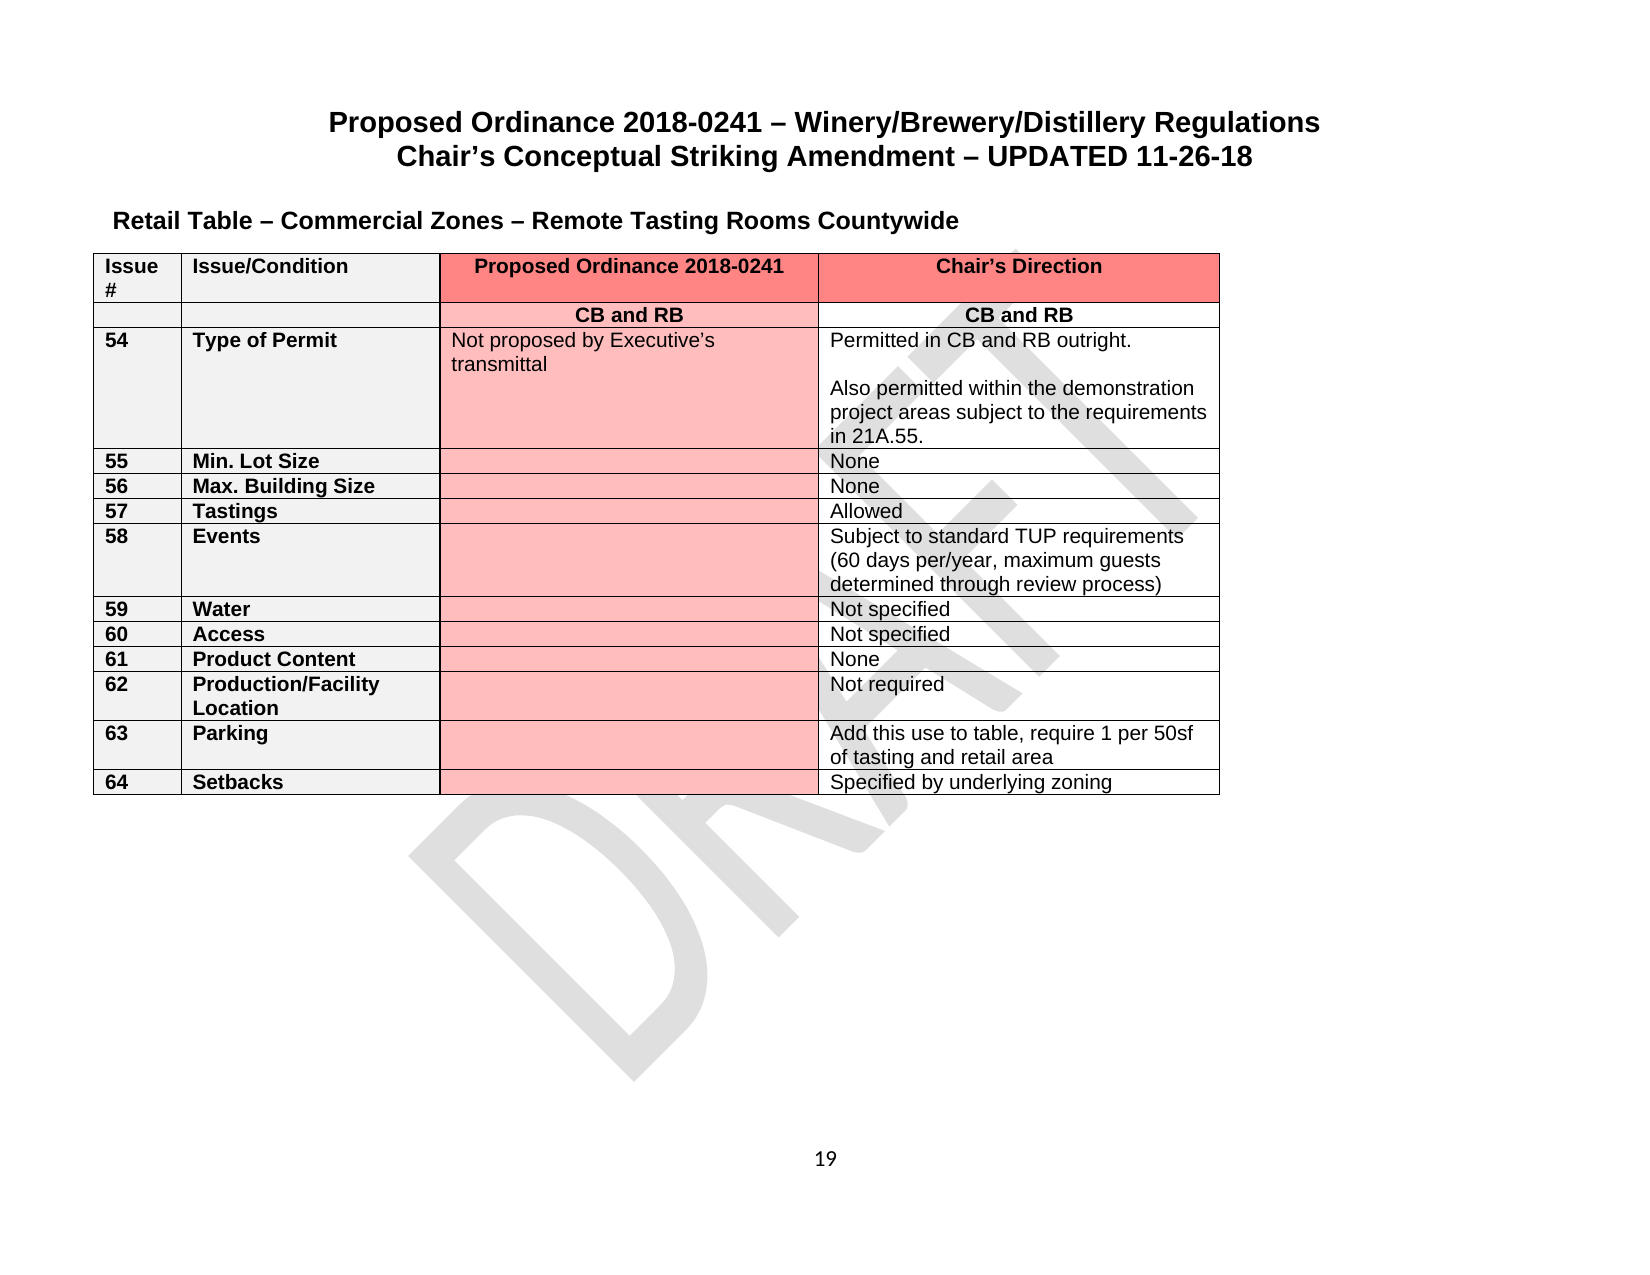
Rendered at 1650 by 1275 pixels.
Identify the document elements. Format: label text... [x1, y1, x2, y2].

table_cell Events [182, 524, 439, 596]
table_cell Min. Lot Size [182, 449, 439, 473]
table_header Issue # [94, 254, 181, 302]
table_cell 56 [94, 474, 181, 498]
table_cell Add this use to table, require 1 per 50sf of tasting and retail area [819, 721, 1219, 769]
table_cell [441, 647, 818, 671]
table_cell Max. Building Size [182, 474, 439, 498]
table_cell Specified by underlying zoning [819, 770, 1219, 794]
table_cell Tastings [182, 499, 439, 523]
table_cell 64 [94, 770, 181, 794]
table_cell Not required [819, 672, 1219, 720]
table_cell [441, 449, 818, 473]
table_cell None [819, 647, 1219, 671]
table_cell 63 [94, 721, 181, 769]
text Retail Table – Commercial Zones – Remote Tasting Rooms Countywide [112, 206, 1537, 234]
table_cell None [819, 449, 1219, 473]
table_cell Product Content [182, 647, 439, 671]
table_cell [441, 721, 818, 769]
table_header Proposed Ordinance 2018-0241 [441, 254, 818, 302]
table_cell Not proposed by Executive’s transmittal [441, 328, 818, 448]
table_cell 55 [94, 449, 181, 473]
table_cell 60 [94, 622, 181, 646]
table_header Chair’s Direction [819, 254, 1219, 302]
table_cell [182, 303, 439, 327]
table_cell [441, 499, 818, 523]
table_cell [441, 597, 818, 621]
table_cell [441, 524, 818, 596]
table_cell CB and RB [819, 303, 1219, 327]
table_cell Permitted in CB and RB outright. Also permitted within the demonstration project areas subject to the requirements in 21A.55. [819, 328, 1219, 448]
table_cell Production/Facility Location [182, 672, 439, 720]
table_cell 61 [94, 647, 181, 671]
table_header Issue/Condition [182, 254, 439, 302]
table_cell 57 [94, 499, 181, 523]
table_cell CB and RB [441, 303, 818, 327]
table_cell Allowed [819, 499, 1219, 523]
table_cell [441, 622, 818, 646]
table_cell [441, 770, 818, 794]
table_cell Not specified [819, 597, 1219, 621]
table_cell [94, 303, 181, 327]
table_cell Setbacks [182, 770, 439, 794]
table_cell None [819, 474, 1219, 498]
table_cell [441, 474, 818, 498]
table_cell Access [182, 622, 439, 646]
table_cell 54 [94, 328, 181, 448]
table_cell 62 [94, 672, 181, 720]
table_cell [441, 672, 818, 720]
table_cell 58 [94, 524, 181, 596]
table_cell Type of Permit [182, 328, 439, 448]
table_cell 59 [94, 597, 181, 621]
table_cell Parking [182, 721, 439, 769]
table_cell Water [182, 597, 439, 621]
table_cell Not specified [819, 622, 1219, 646]
table_cell Subject to standard TUP requirements (60 days per/year, maximum guests determined through review process) [819, 524, 1219, 596]
